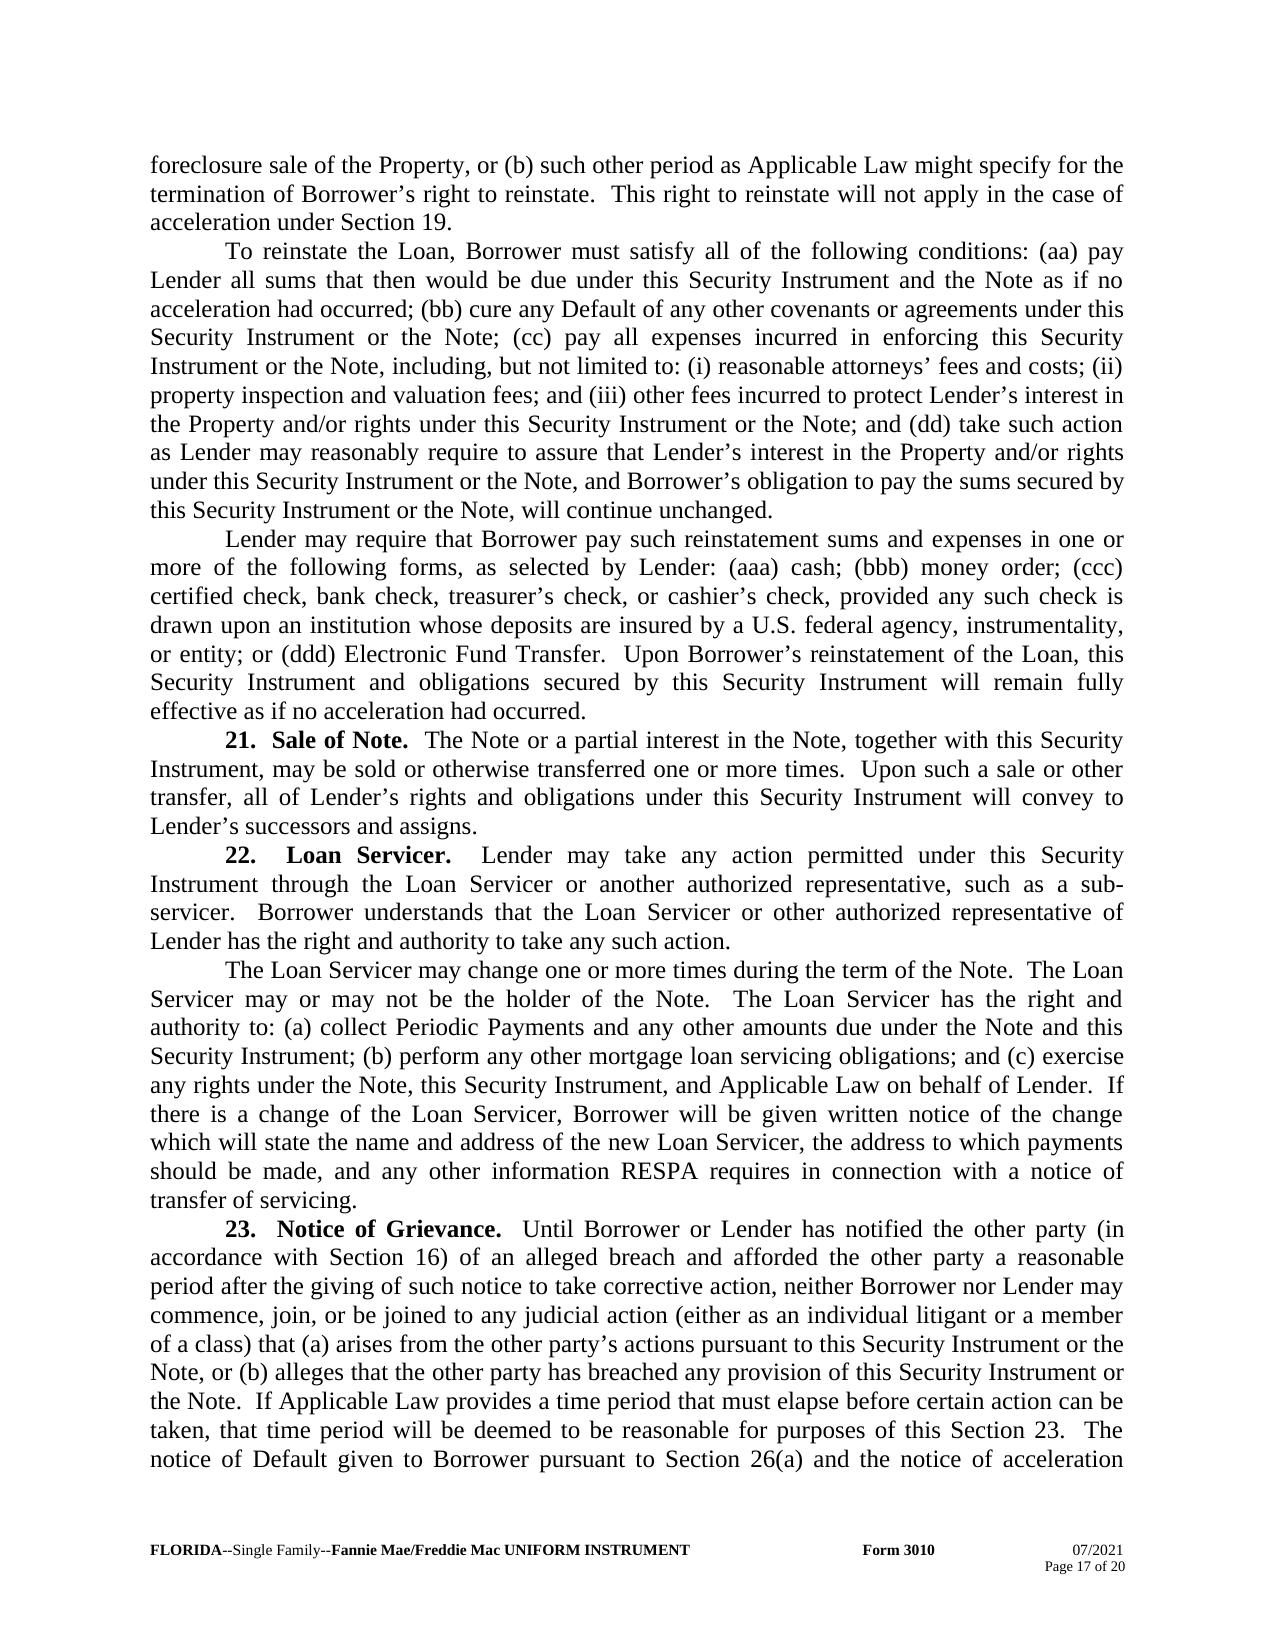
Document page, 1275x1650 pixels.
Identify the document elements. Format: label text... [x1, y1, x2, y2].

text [150, 1214, 1125, 1472]
text 21. Sale of Note. The Note or a partial interest in the Note, together with this Security Instrument, may be sold or otherwise transferred one or more times. Upon such a sale or other transfer, all of Lender’s rights and obligations under this Security Instrument will convey to Lender’s successors and assigns. [150, 725, 1125, 840]
text To reinstate the Loan, Borrower must satisfy all of the following conditions: (aa) pay Lender all sums that then would be due under this Security Instrument and the Note as if no acceleration had occurred; (bb) cure any Default of any other covenants or agreements under this Security Instrument or the Note; (cc) pay all expenses incurred in enforcing this Security Instrument or the Note, including, but not limited to: (i) reasonable attorneys’ fees and costs; (ii) property inspection and valuation fees; and (iii) other fees incurred to protect Lender’s interest in the Property and/or rights under this Security Instrument or the Note; and (dd) take such action as Lender may reasonably require to assure that Lender’s interest in the Property and/or rights under this Security Instrument or the Note, and Borrower’s obligation to pay the sums secured by this Security Instrument or the Note, will continue unchanged. [150, 236, 1125, 524]
text 22. Loan Servicer. Lender may take any action permitted under this Security Instrument through the Loan Servicer or another authorized representative, such as a sub-servicer. Borrower understands that the Loan Servicer or other authorized representative of Lender has the right and authority to take any such action. [150, 840, 1125, 955]
text Lender may require that Borrower pay such reinstatement sums and expenses in one or more of the following forms, as selected by Lender: (aaa) cash; (bbb) money order; (ccc) certified check, bank check, treasurer’s check, or cashier’s check, provided any such check is drawn upon an institution whose deposits are insured by a U.S. federal agency, instrumentality, or entity; or (ddd) Electronic Fund Transfer. Upon Borrower’s reinstatement of the Loan, this Security Instrument and obligations secured by this Security Instrument will remain fully effective as if no acceleration had occurred. [150, 524, 1125, 725]
text The Loan Servicer may change one or more times during the term of the Note. The Loan Servicer may or may not be the holder of the Note. The Loan Servicer has the right and authority to: (a) collect Periodic Payments and any other amounts due under the Note and this Security Instrument; (b) perform any other mortgage loan servicing obligations; and (c) exercise any rights under the Note, this Security Instrument, and Applicable Law on behalf of Lender. If there is a change of the Loan Servicer, Borrower will be given written notice of the change which will state the name and address of the new Loan Servicer, the address to which payments should be made, and any other information RESPA requires in connection with a notice of transfer of servicing. [150, 955, 1125, 1214]
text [150, 150, 1125, 236]
